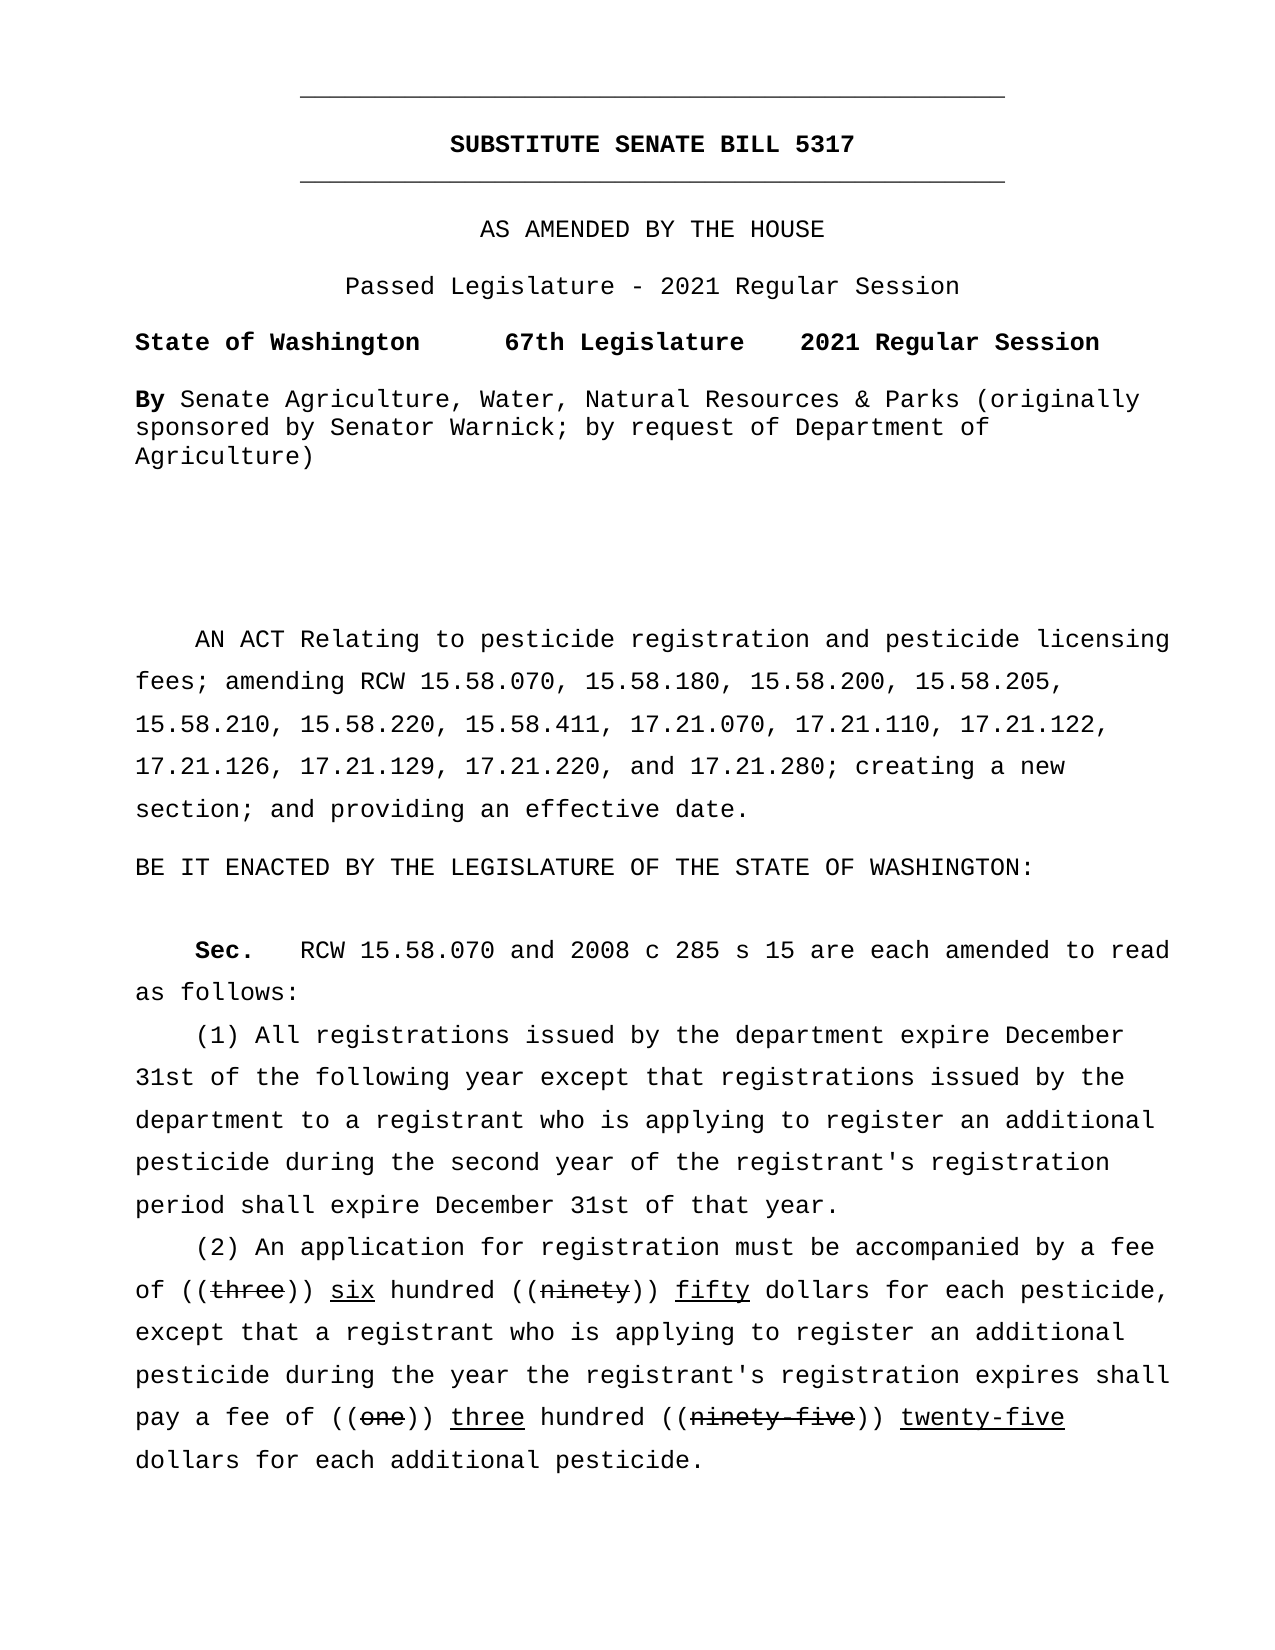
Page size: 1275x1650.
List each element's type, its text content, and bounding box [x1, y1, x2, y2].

text SUBSTITUTE SENATE BILL 5317 [135, 132, 1170, 160]
text AS AMENDED BY THE HOUSE [135, 217, 1170, 245]
text _______________________________________________ [135, 160, 1170, 188]
text AN ACT Relating to pesticide registration and pesticide licensing fees; amending RCW 15.58.070, 15.58.180, 15.58.200, 15.58.205, 15.58.210, 15.58.220, 15.58.411, 17.21.070, 17.21.110, 17.21.122, 17.21.126, 17.21.129, 17.21.220, and 17.21.280; creating a new section; and providing an effective date. [135, 613, 1170, 826]
text State of Washington 67th Legislature 2021 Regular Session [135, 330, 1170, 358]
text (1) All registrations issued by the department expire December 31st of the following year except that registrations issued by the department to a registrant who is applying to register an additional pesticide during the second year of the registrant's registration period shall expire December 31st of that year. [135, 1009, 1170, 1222]
text Sec. RCW 15.58.070 and 2008 c 285 s 15 are each amended to read as follows: [135, 924, 1170, 1009]
text (2) An application for registration must be accompanied by a fee of ((three)) six hundred ((ninety)) fifty dollars for each pesticide, except that a registrant who is applying to register an additional pesticide during the year the registrant's registration expires shall pay a fee of ((one)) three hundred ((ninety-five)) twenty-five dollars for each additional pesticide. [135, 1222, 1170, 1477]
text _______________________________________________ [135, 75, 1170, 103]
text BE IT ENACTED BY THE LEGISLATURE OF THE STATE OF WASHINGTON: [135, 854, 1170, 882]
text By Senate Agriculture, Water, Natural Resources & Parks (originally sponsored by Senator Warnick; by request of Department of Agriculture) [135, 387, 1170, 472]
text Passed Legislature - 2021 Regular Session [135, 273, 1170, 302]
